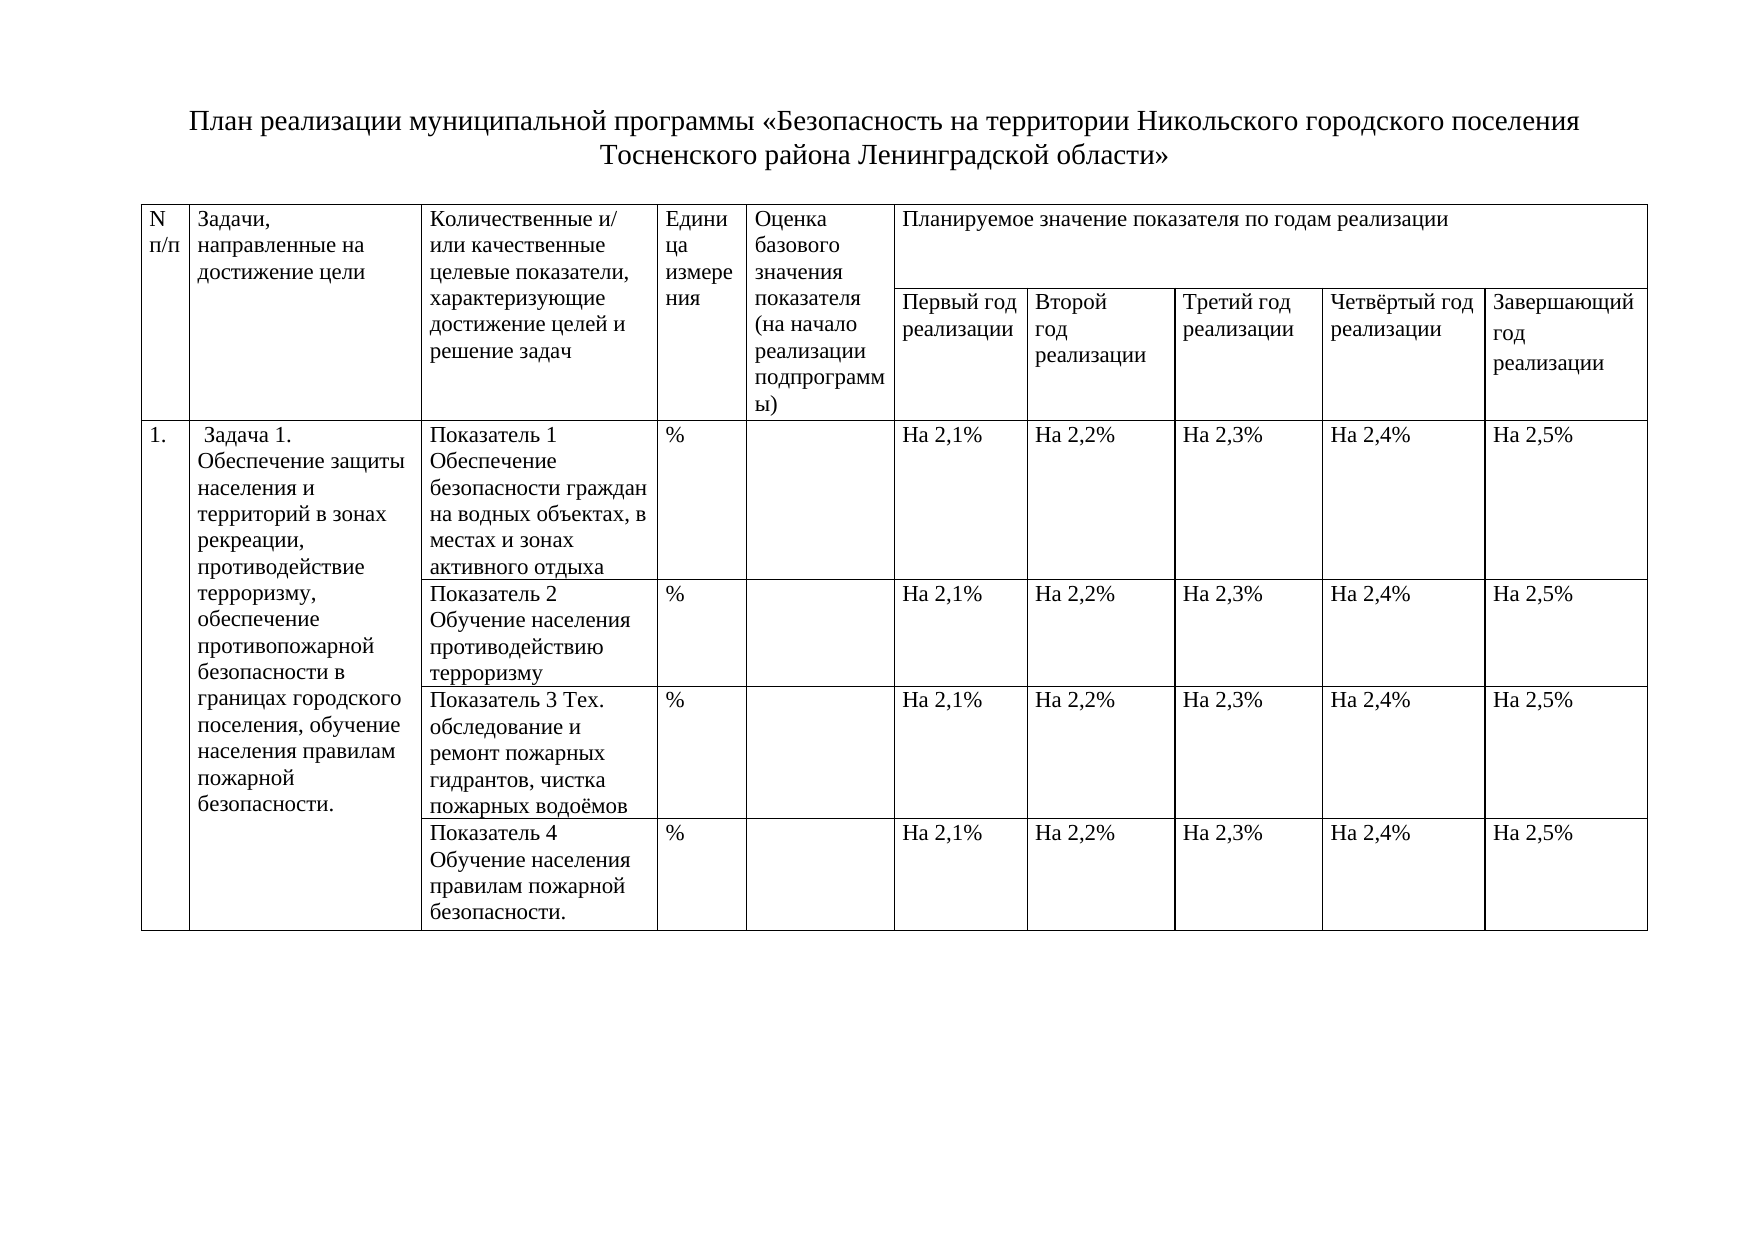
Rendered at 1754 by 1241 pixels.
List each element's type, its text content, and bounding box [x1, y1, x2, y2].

table_cell % [658, 580, 746, 686]
table_cell [747, 580, 894, 686]
table_header Задачи, направленные на достижение цели [190, 205, 421, 420]
table_cell % [658, 819, 746, 930]
table_cell На 2,1% [895, 421, 1027, 579]
table_cell На 2,4% [1323, 421, 1484, 579]
table_header Количественные и/ или качественные целевые показатели, характеризующие достижение целей и решение задач [422, 205, 657, 420]
table_cell Четвёртый год реализации [1323, 289, 1484, 420]
table_cell Показатель 3 Тех. обследование и ремонт пожарных гидрантов, чистка пожарных водоёмов [422, 687, 657, 818]
table_cell На 2,4% [1323, 580, 1484, 686]
table_cell На 2,5% [1486, 580, 1647, 686]
text План реализации муниципальной программы «Безопасность на территории Никольского городского поселения Тосненского района Ленинградской области» [133, 103, 1636, 171]
table_cell Показатель 4 Обучение населения правилам пожарной безопасности. [422, 819, 657, 930]
table_cell На 2,3% [1176, 580, 1322, 686]
table_cell 1. [142, 421, 189, 930]
table_cell На 2,1% [895, 580, 1027, 686]
table_cell % [658, 421, 746, 579]
table_cell Третий год реализации [1176, 289, 1322, 420]
table_cell На 2,1% [895, 687, 1027, 818]
table_cell Первый год реализации [895, 289, 1027, 420]
table_cell На 2,5% [1486, 687, 1647, 818]
table_header Планируемое значение показателя по годам реализации [895, 205, 1647, 287]
table_cell На 2,1% [895, 819, 1027, 930]
table_cell [747, 421, 894, 579]
table_cell На 2,2% [1028, 580, 1174, 686]
table_cell На 2,3% [1176, 687, 1322, 818]
table_cell На 2,3% [1176, 819, 1322, 930]
table_header Оценка базового значения показателя (на начало реализации подпрограммы) [747, 205, 894, 420]
table_cell На 2,5% [1486, 421, 1647, 579]
table_cell На 2,4% [1323, 819, 1484, 930]
table_cell [747, 819, 894, 930]
table_cell На 2,3% [1176, 421, 1322, 579]
table_cell Второй год реализации [1028, 289, 1174, 420]
table_cell На 2,4% [1323, 687, 1484, 818]
table_cell Показатель 1 Обеспечение безопасности граждан на водных объектах, в местах и зонах активного отдыха [422, 421, 657, 579]
table_cell На 2,5% [1486, 819, 1647, 930]
table_cell % [658, 687, 746, 818]
table_cell Задача 1. Обеспечение защиты населения и территорий в зонах рекреации, противодействие терроризму, обеспечение противопожарной безопасности в границах городского поселения, обучение населения правилам пожарной безопасности. [190, 421, 421, 930]
table_cell На 2,2% [1028, 421, 1174, 579]
table_header Единица измерения [658, 205, 746, 420]
table_cell Завершающий год реализации [1486, 289, 1647, 420]
table_cell [747, 687, 894, 818]
table_cell На 2,2% [1028, 687, 1174, 818]
table_cell Показатель 2 Обучение населения противодействию терроризму [422, 580, 657, 686]
table_header N п/п [142, 205, 189, 420]
table_cell На 2,2% [1028, 819, 1174, 930]
